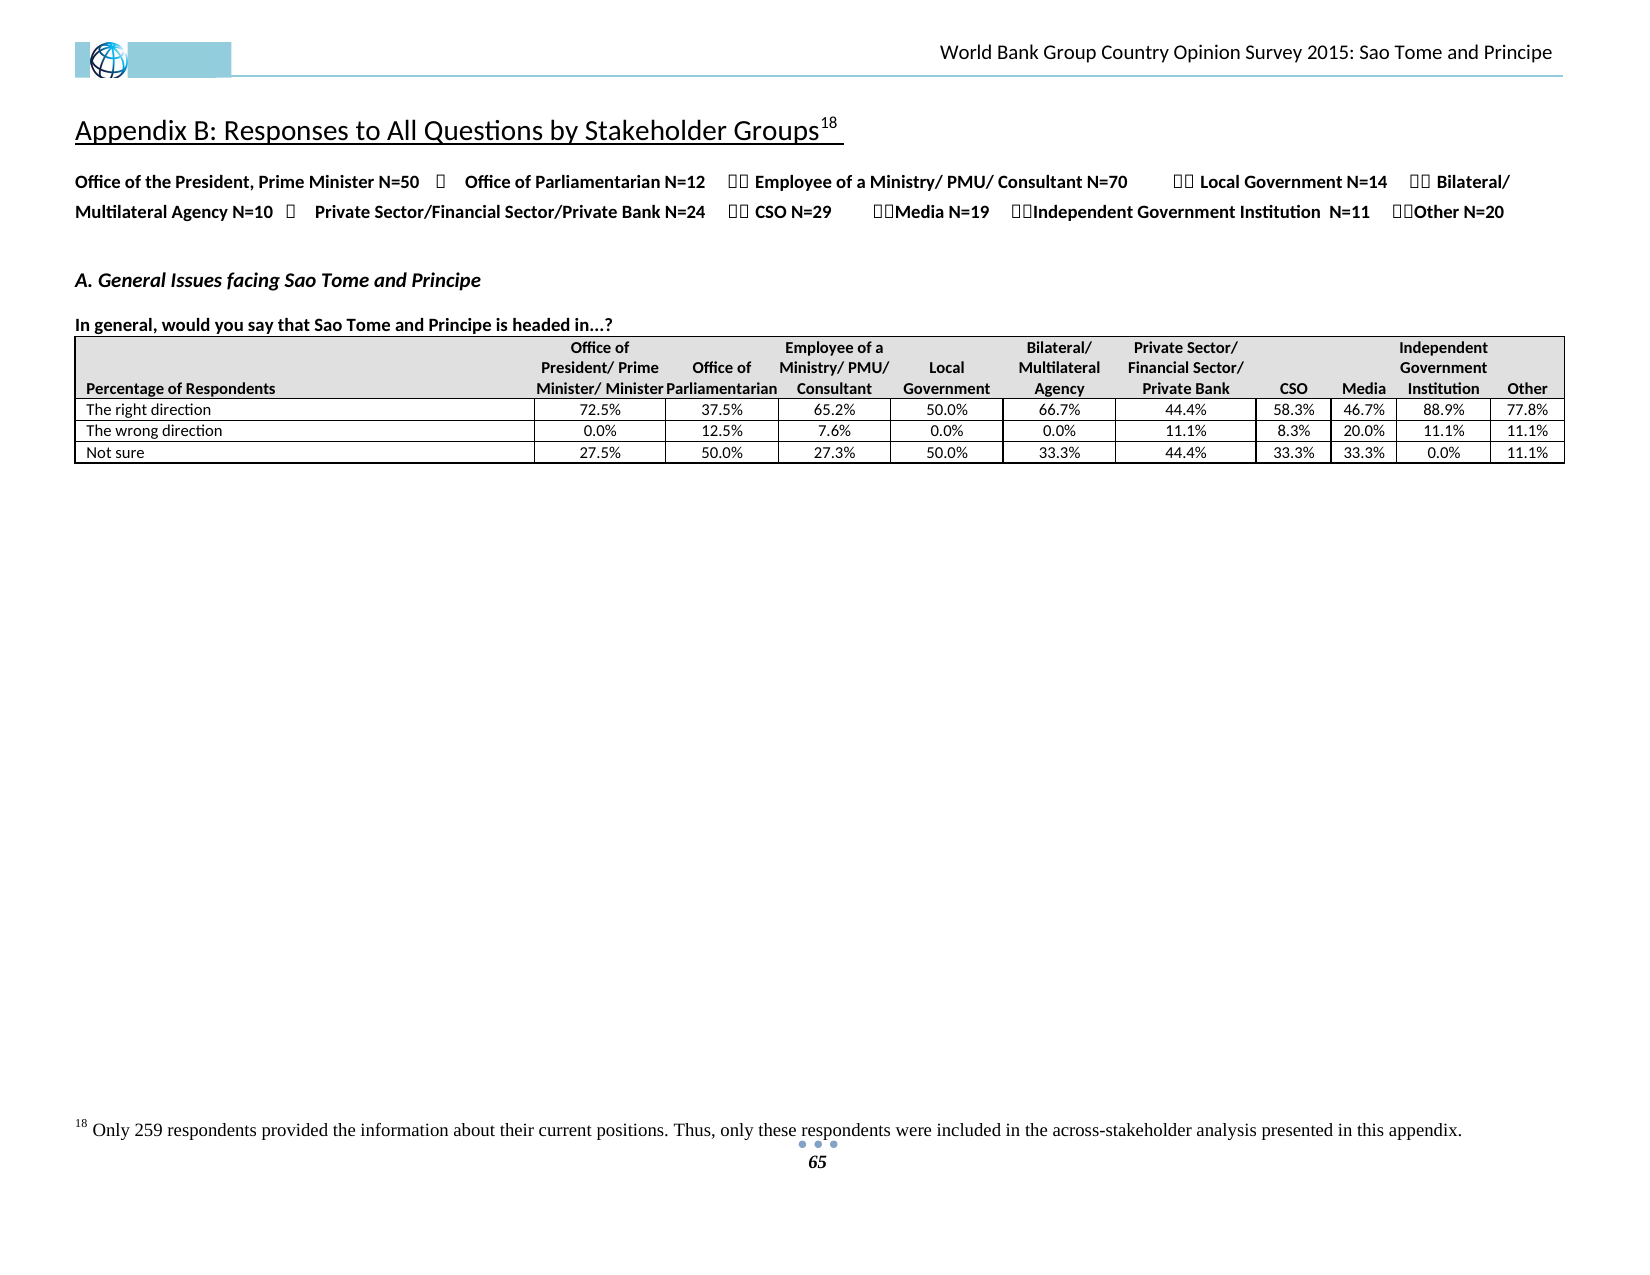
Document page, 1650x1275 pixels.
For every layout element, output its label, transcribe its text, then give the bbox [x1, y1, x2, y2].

table_cell The wrong direction [76, 421, 534, 441]
table_header Media [1331, 337, 1397, 398]
table_cell 33.3% [1257, 442, 1330, 462]
table_cell 50.0% [891, 442, 1002, 462]
table_cell 27.5% [535, 442, 665, 462]
table_header CSO [1256, 337, 1331, 398]
table_cell 11.1% [1491, 442, 1564, 462]
table_cell 58.3% [1257, 399, 1330, 420]
table_cell 65.2% [779, 399, 890, 420]
table_cell 0.0% [891, 421, 1002, 441]
table_cell 33.3% [1332, 442, 1396, 462]
table_cell 27.3% [779, 442, 890, 462]
table_cell 44.4% [1116, 442, 1255, 462]
table_cell 50.0% [666, 442, 778, 462]
table_cell 7.6% [779, 421, 890, 441]
table_cell 66.7% [1004, 399, 1115, 420]
table_header Private Sector/ Financial Sector/ Private Bank [1116, 337, 1256, 398]
text A. General Issues facing Sao Tome and Principe [75, 268, 1561, 293]
table_cell 50.0% [891, 399, 1002, 420]
table_header Local Government [891, 337, 1003, 398]
table_cell 44.4% [1116, 399, 1255, 420]
subtitle Appendix B: Responses to All Questions by Stakeholder Groups [75, 112, 1561, 148]
picture [90, 42, 128, 78]
table_header Independent Government Institution [1397, 337, 1491, 398]
text In general, would you say that Sao Tome and Principe is headed in...? [75, 313, 1561, 336]
table_cell The right direction [76, 399, 534, 420]
table_cell 12.5% [666, 421, 778, 441]
table_header Other [1491, 337, 1564, 398]
table_cell 0.0% [1397, 442, 1490, 462]
table_cell 11.1% [1491, 421, 1564, 441]
table_cell 37.5% [666, 399, 778, 420]
table_cell 0.0% [535, 421, 665, 441]
table_cell 46.7% [1332, 399, 1396, 420]
table_cell 20.0% [1332, 421, 1396, 441]
table_cell 88.9% [1397, 399, 1490, 420]
table_header Bilateral/ Multilateral Agency [1003, 337, 1116, 398]
table_cell 8.3% [1257, 421, 1330, 441]
table_cell Not sure [76, 442, 534, 462]
table_header Office of President/ Prime Minister/ Minister [534, 337, 666, 398]
table_cell 77.8% [1491, 399, 1564, 420]
table_header Employee of a Ministry/ PMU/ Consultant [778, 337, 891, 398]
table_cell 72.5% [535, 399, 665, 420]
table_header Percentage of Respondents [76, 337, 534, 398]
table_cell 33.3% [1004, 442, 1115, 462]
text Office of the President, Prime Minister N=50  Office of Parliamentarian N=12  Employee of a Ministry/ PMU/ Consultant N=70  Local Government N=14  Bilateral/ Multilateral Agency N=10  Private Sector/Financial Sector/Private Bank N=24  CSO N=29 Media N=19 Independent Government Institution N=11 Other N=20 [75, 168, 1561, 224]
table_cell 0.0% [1004, 421, 1115, 441]
table_cell 11.1% [1116, 421, 1255, 441]
table_cell 11.1% [1397, 421, 1490, 441]
table_header Office of Parliamentarian [666, 337, 778, 398]
